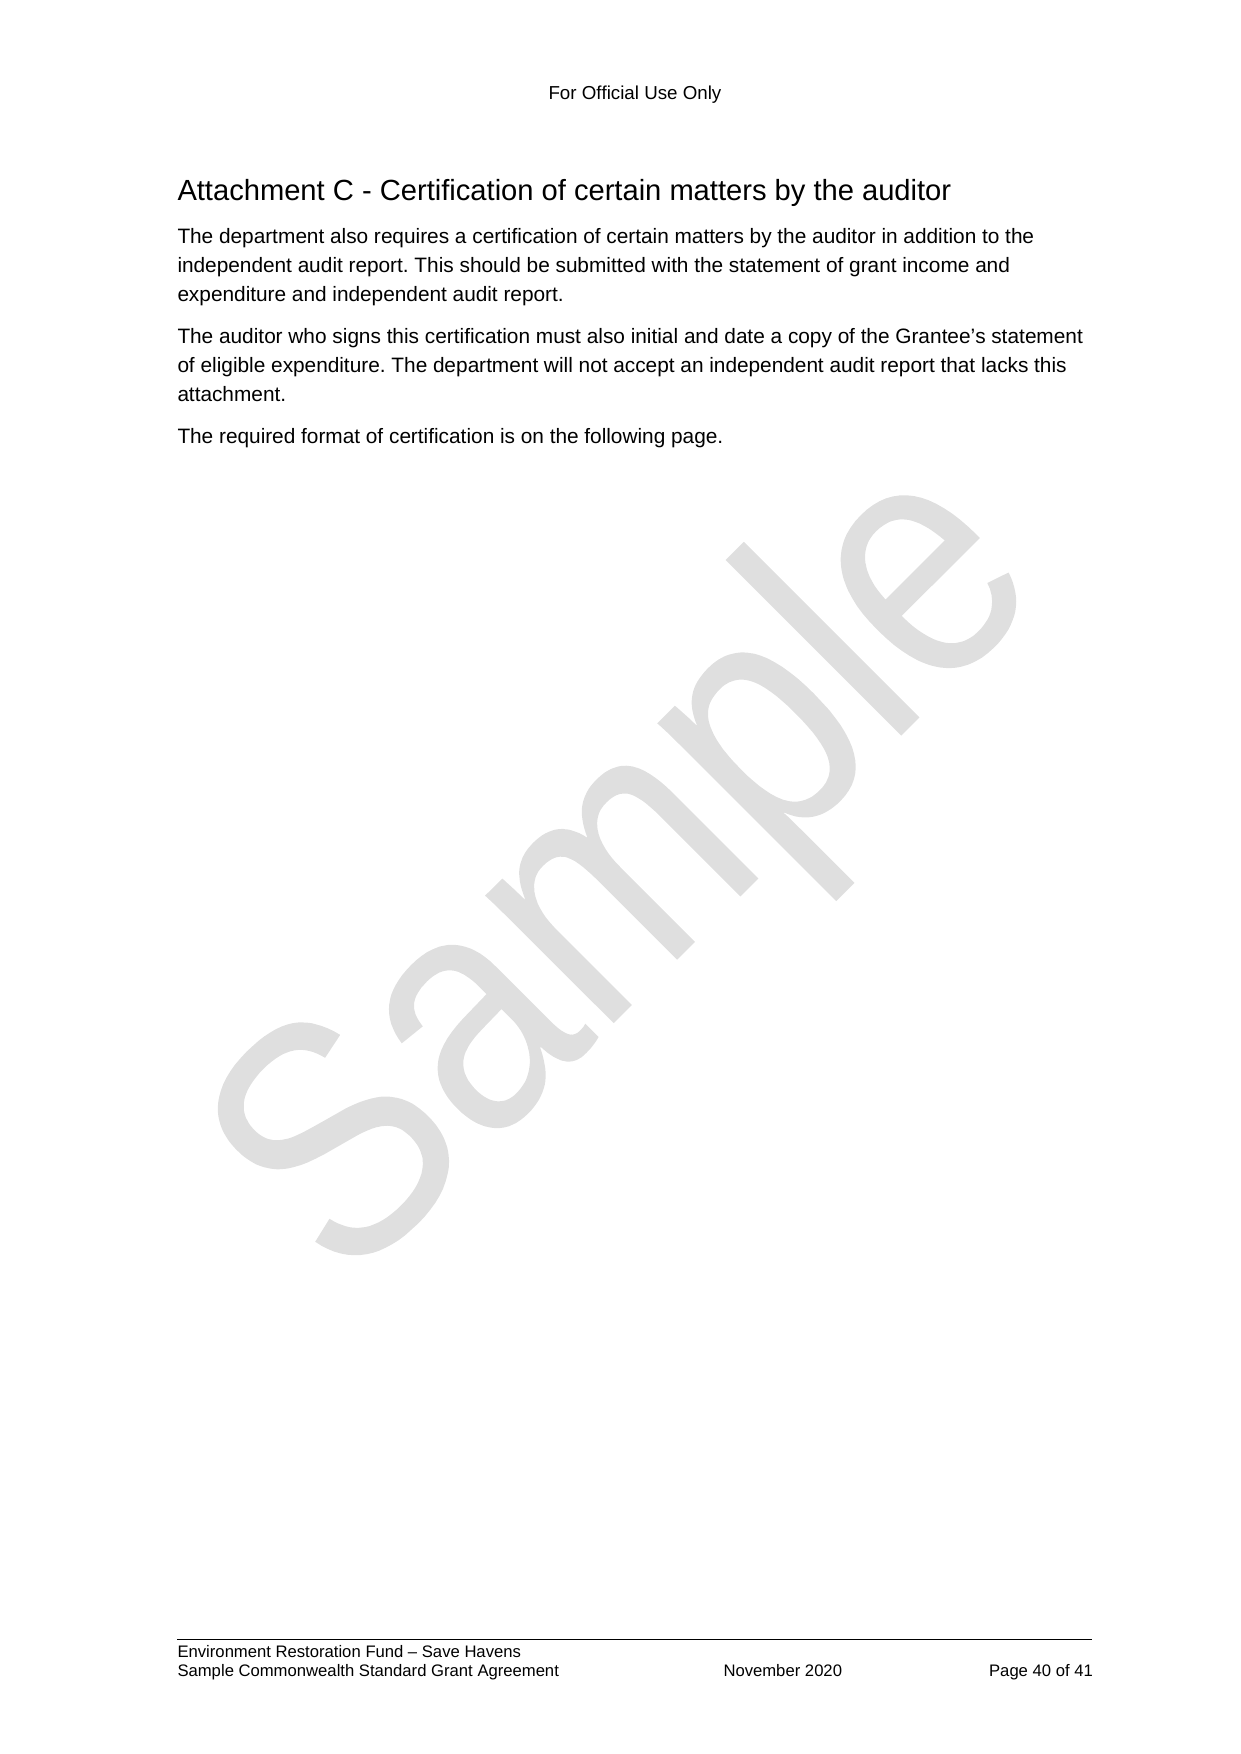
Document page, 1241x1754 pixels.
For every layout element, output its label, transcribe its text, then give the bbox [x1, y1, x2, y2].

text The auditor who signs this certification must also initial and date a copy of the Grantee’s statement of eligible expenditure. The department will not accept an independent audit report that lacks this attachment. [177, 319, 1092, 406]
text The department also requires a certification of certain matters by the auditor in addition to the independent audit report. This should be submitted with the statement of grant income and expenditure and independent audit report. [177, 219, 1092, 306]
subtitle Attachment C - Certification of certain matters by the auditor [177, 173, 1092, 206]
text The required format of certification is on the following page. [177, 419, 1092, 448]
